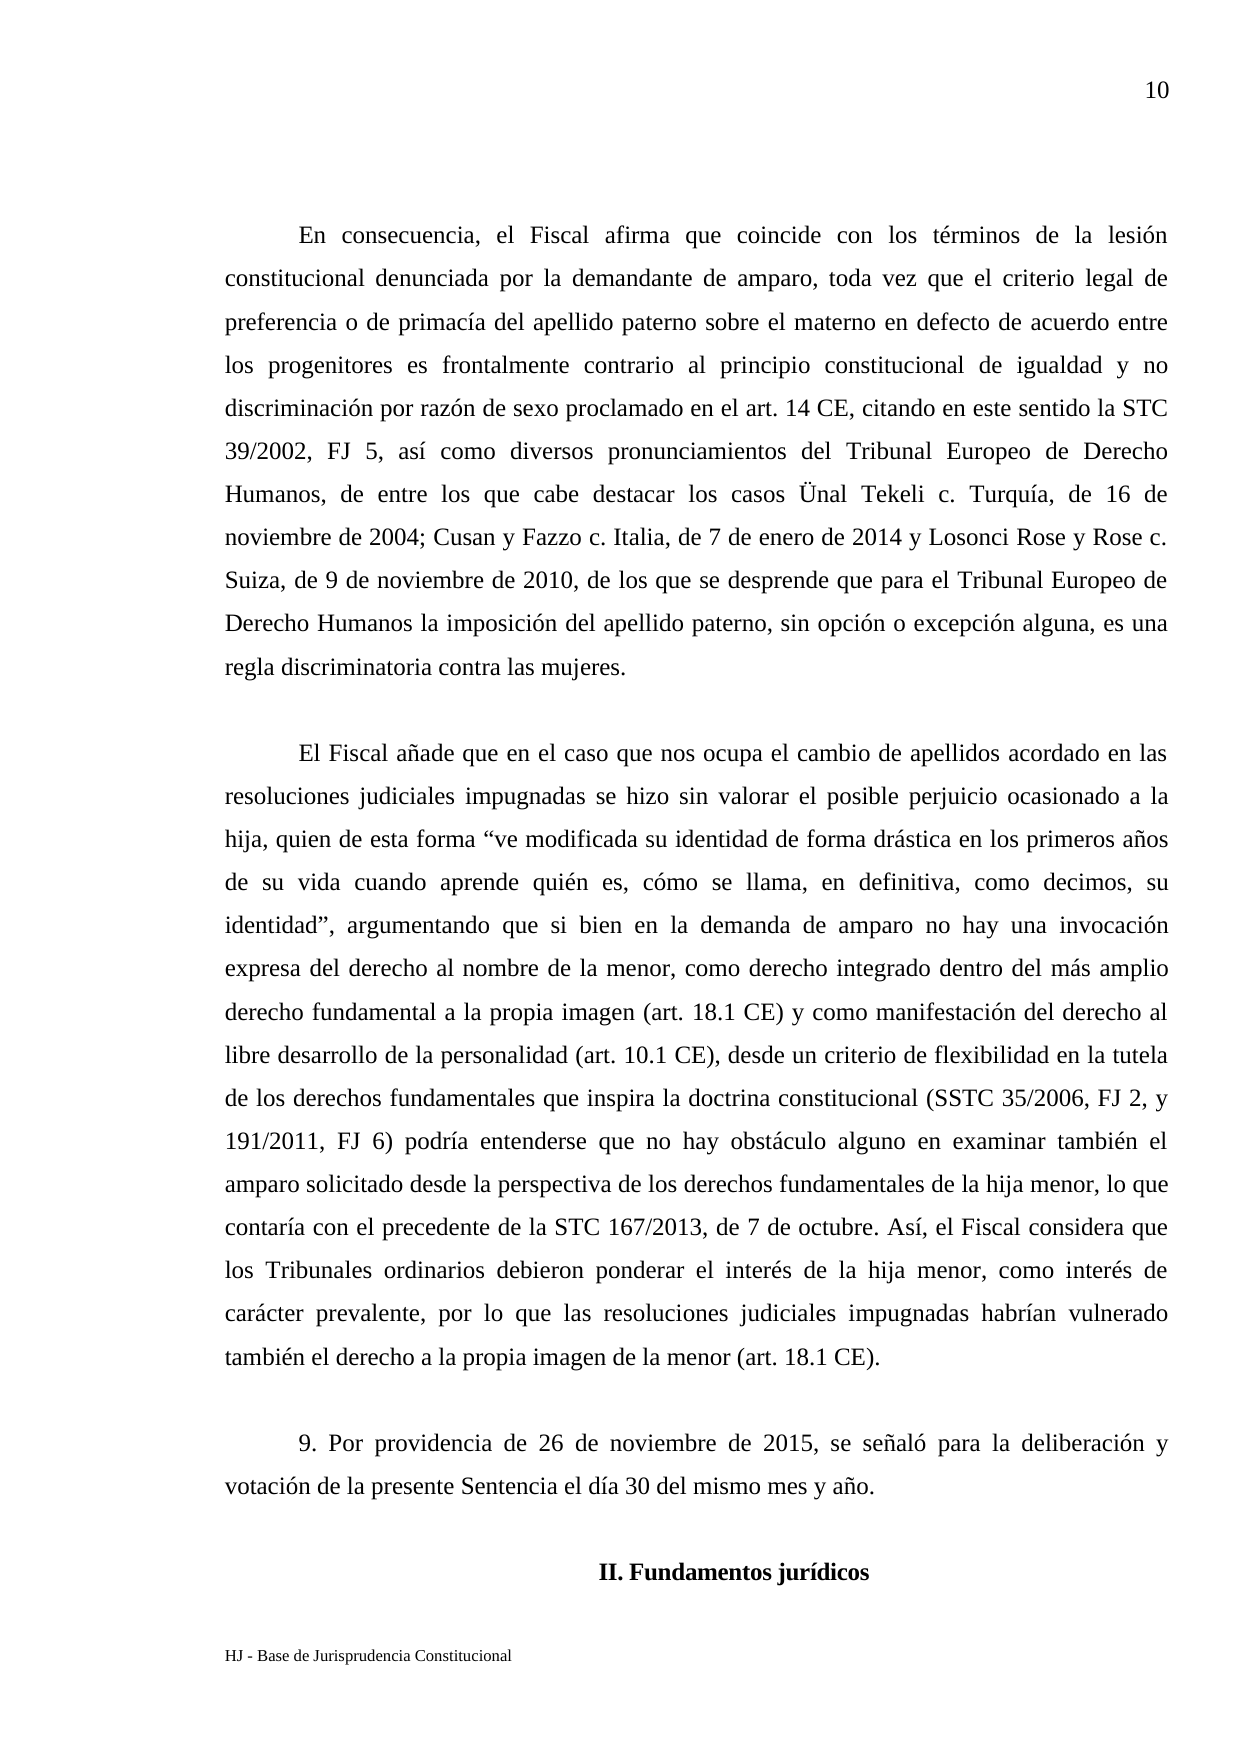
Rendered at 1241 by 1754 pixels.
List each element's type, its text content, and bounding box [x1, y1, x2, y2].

subtitle II. Fundamentos jurídicos [224, 1557, 1169, 1586]
text El Fiscal añade que en el caso que nos ocupa el cambio de apellidos acordado en las resoluciones judiciales impugnadas se hizo sin valorar el posible perjuicio ocasionado a la hija, quien de esta forma “ve modificada su identidad de forma drástica en los primeros años de su vida cuando aprende quién es, cómo se llama, en definitiva, como decimos, su identidad”, argumentando que si bien en la demanda de amparo no hay una invocación expresa del derecho al nombre de la menor, como derecho integrado dentro del más amplio derecho fundamental a la propia imagen (art. 18.1 CE) y como manifestación del derecho al libre desarrollo de la personalidad (art. 10.1 CE), desde un criterio de flexibilidad en la tutela de los derechos fundamentales que inspira la doctrina constitucional (SSTC 35/2006, FJ 2, y 191/2011, FJ 6) podría entenderse que no hay obstáculo alguno en examinar también el amparo solicitado desde la perspectiva de los derechos fundamentales de la hija menor, lo que contaría con el precedente de la STC 167/2013, de 7 de octubre. Así, el Fiscal considera que los Tribunales ordinarios debieron ponderar el interés de la hija menor, como interés de carácter prevalente, por lo que las resoluciones judiciales impugnadas habrían vulnerado también el derecho a la propia imagen de la menor (art. 18.1 CE). [224, 738, 1169, 1370]
text En consecuencia, el Fiscal afirma que coincide con los términos de la lesión constitucional denunciada por la demandante de amparo, toda vez que el criterio legal de preferencia o de primacía del apellido paterno sobre el materno en defecto de acuerdo entre los progenitores es frontalmente contrario al principio constitucional de igualdad y no discriminación por razón de sexo proclamado en el art. 14 CE, citando en este sentido la STC 39/2002, FJ 5, así como diversos pronunciamientos del Tribunal Europeo de Derecho Humanos, de entre los que cabe destacar los casos Ünal Tekeli c. Turquía, de 16 de noviembre de 2004; Cusan y Fazzo c. Italia, de 7 de enero de 2014 y Losonci Rose y Rose c. Suiza, de 9 de noviembre de 2010, de los que se desprende que para el Tribunal Europeo de Derecho Humanos la imposición del apellido paterno, sin opción o excepción alguna, es una regla discriminatoria contra las mujeres. [224, 220, 1169, 680]
text 9. Por providencia de 26 de noviembre de 2015, se señaló para la deliberación y votación de la presente Sentencia el día 30 del mismo mes y año. [224, 1428, 1169, 1500]
